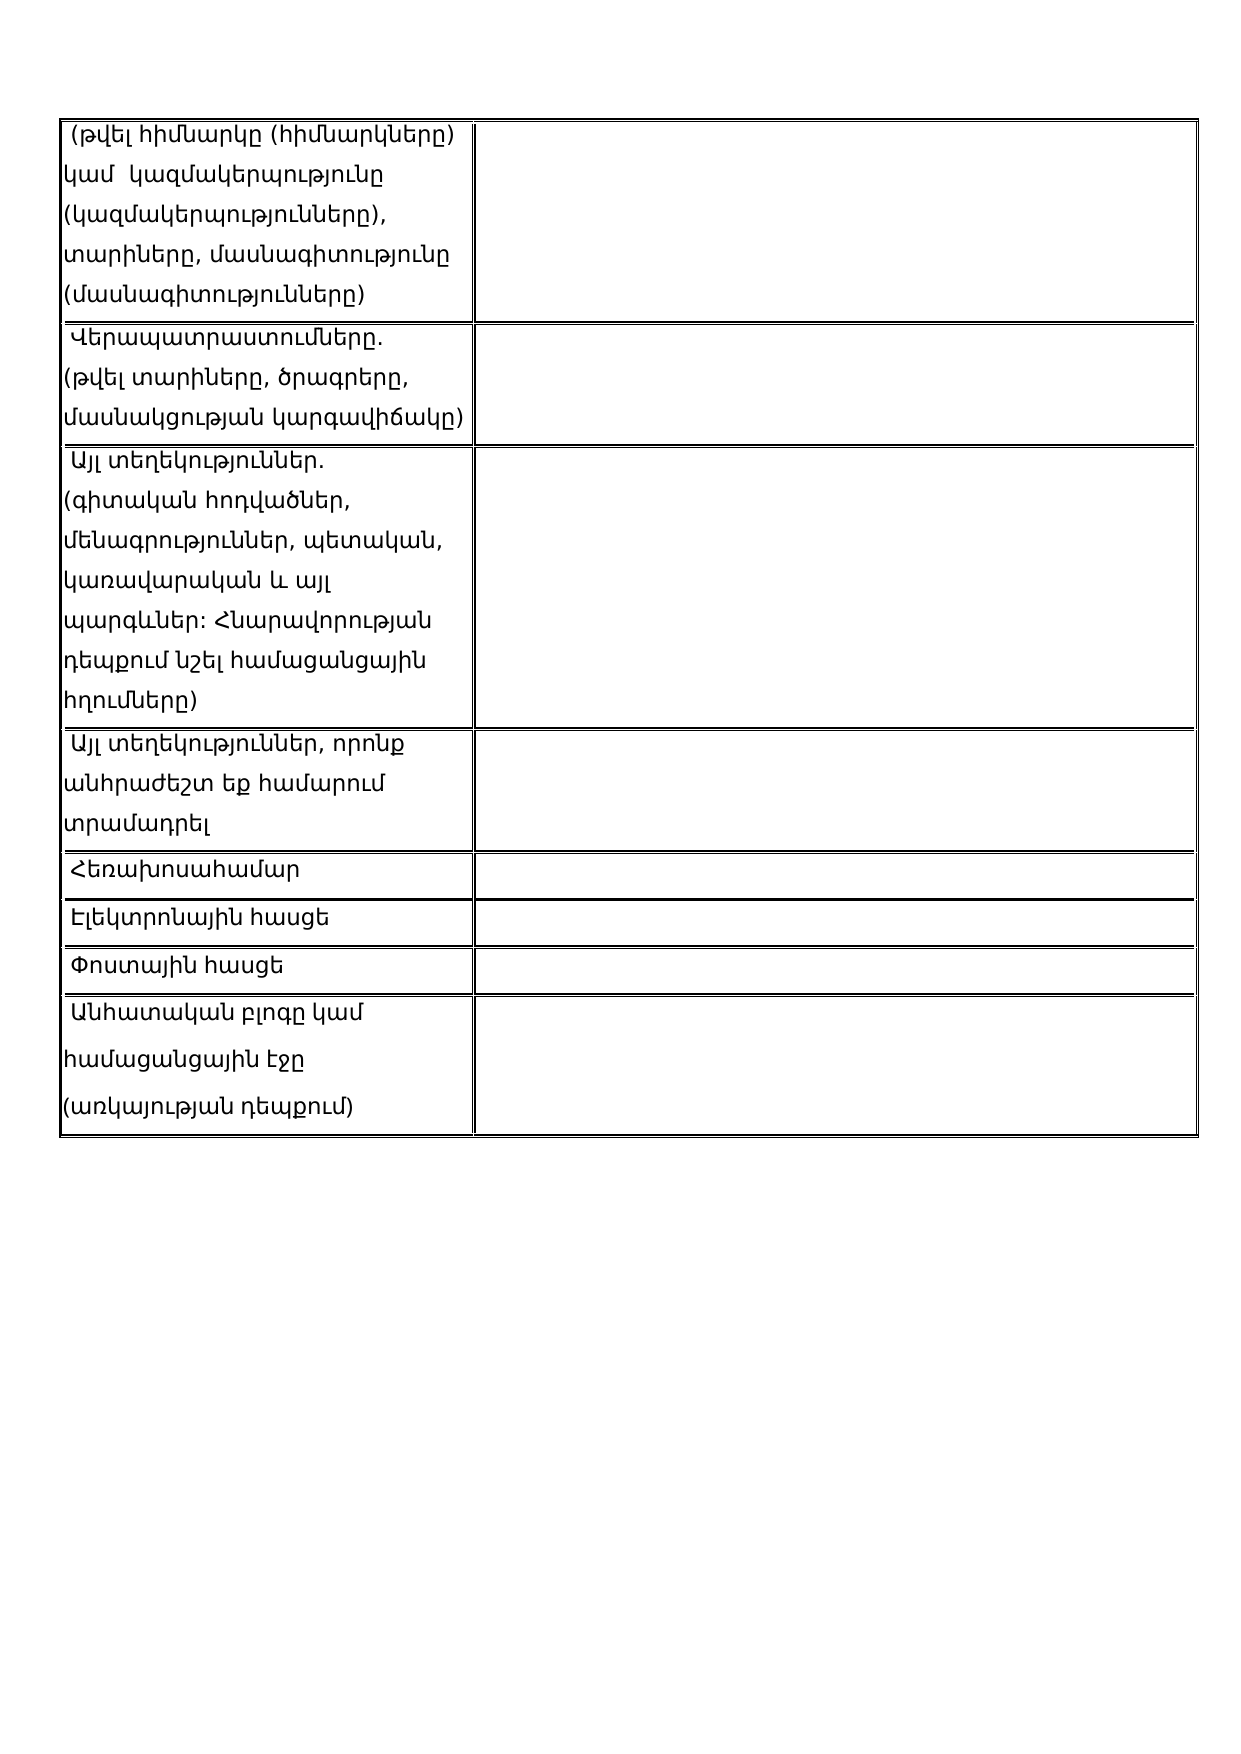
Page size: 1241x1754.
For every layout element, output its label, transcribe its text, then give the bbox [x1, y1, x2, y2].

table_cell Անհատական բլոգը կամ համացանցային էջը (առկայության դեպքում) [62, 993, 474, 1134]
table_cell [474, 993, 1196, 1134]
table_cell Էլեկտրոնային հասցե [61, 898, 472, 945]
table_cell [476, 850, 1196, 898]
table_cell [476, 898, 1197, 945]
table_cell [476, 321, 1196, 444]
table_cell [62, 120, 474, 321]
table_cell Վերապատրաստումները. (թվել տարիները, ծրագրերը, մասնակցության կարգավիճակը) [62, 321, 472, 444]
table_cell Այլ տեղեկություններ. (գիտական հոդվածներ, մենագրություններ, պետական, կառավարական և այլ պարգևներ: Հնարավորության դեպքում նշել համացանցային հղումները) [62, 444, 472, 727]
table_cell [474, 122, 1196, 321]
table_cell [476, 727, 1196, 850]
table_cell Հեռախոսահամար [62, 850, 472, 898]
table_cell Փոստային հասցե [62, 945, 472, 993]
table_cell Այլ տեղեկություններ, որոնք անհրաժեշտ եք համարում տրամադրել [62, 727, 472, 850]
table_cell [476, 444, 1196, 727]
table_cell [476, 945, 1196, 993]
